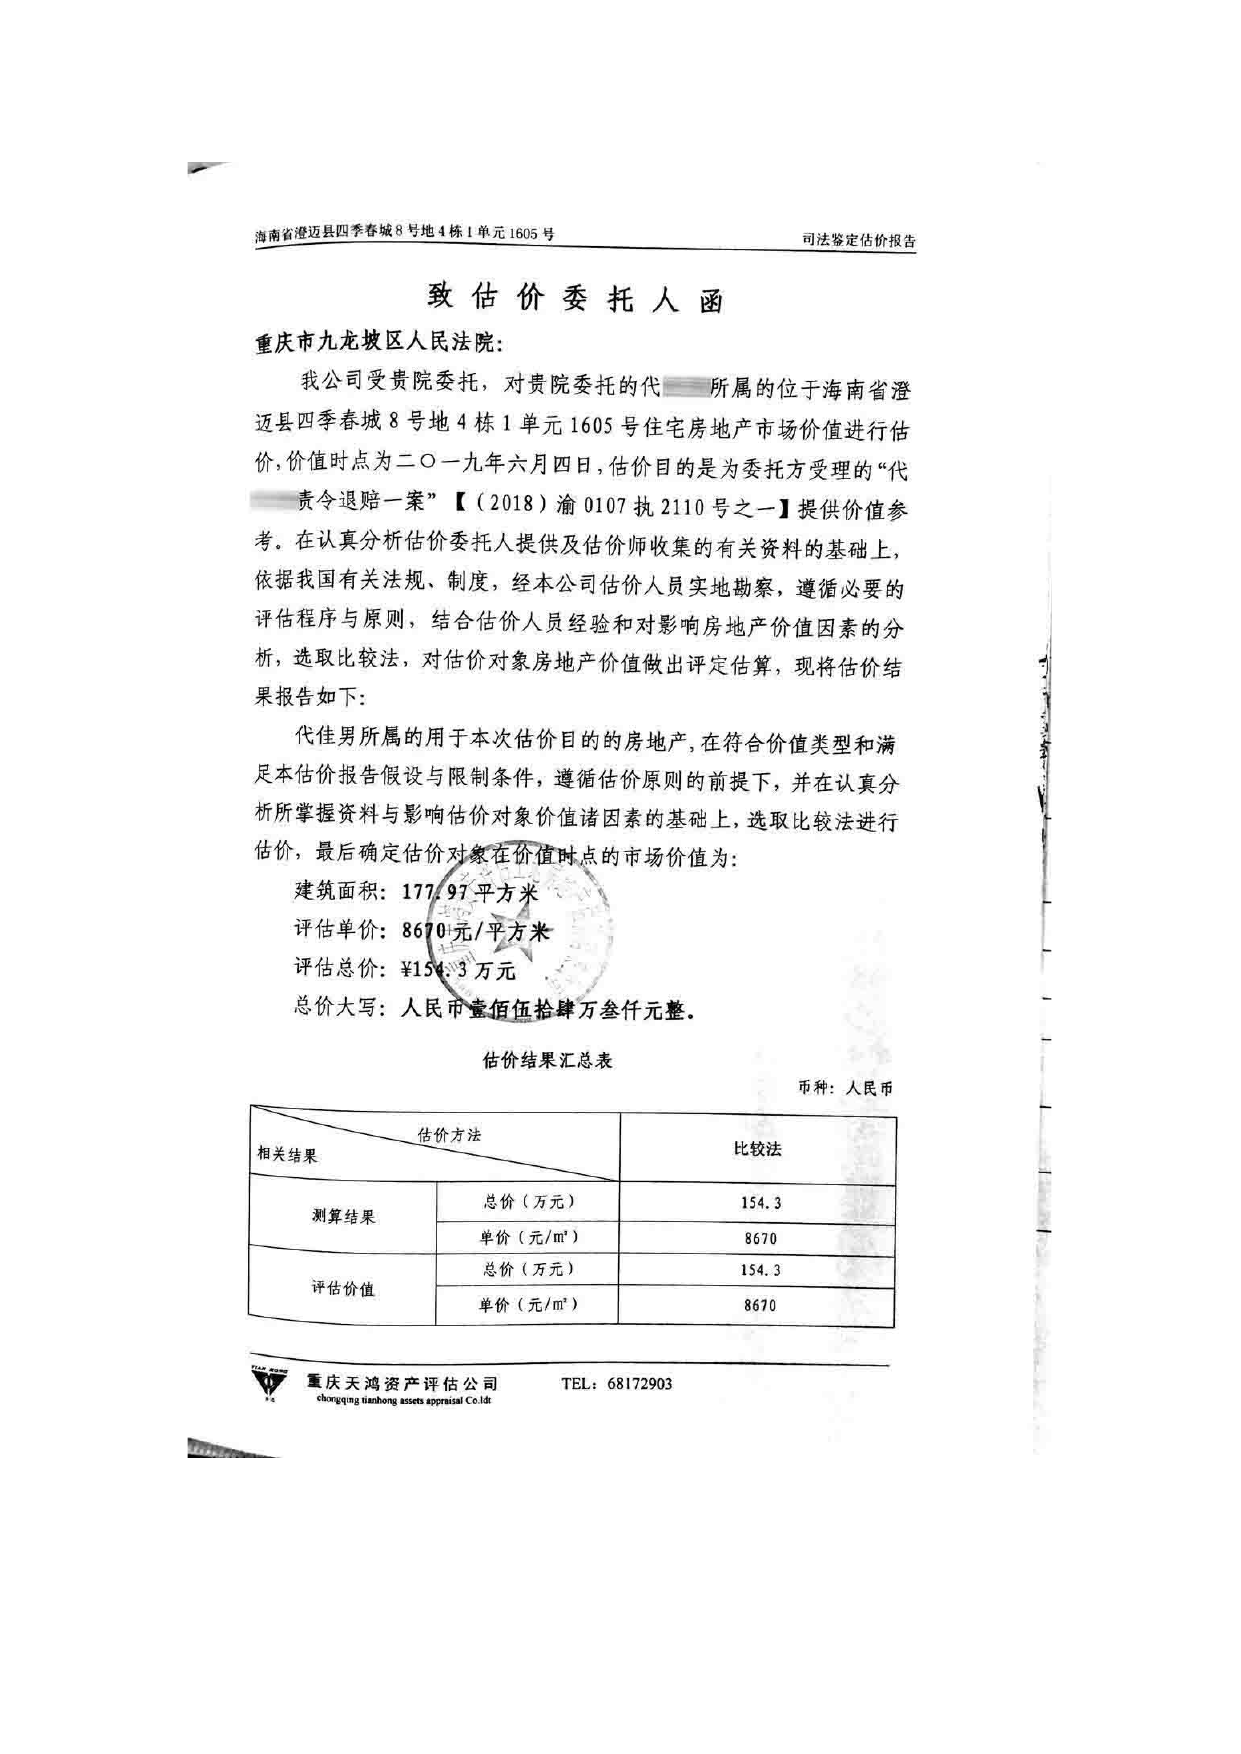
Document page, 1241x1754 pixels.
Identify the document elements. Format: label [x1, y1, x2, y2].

picture [187, 162, 1052, 1458]
